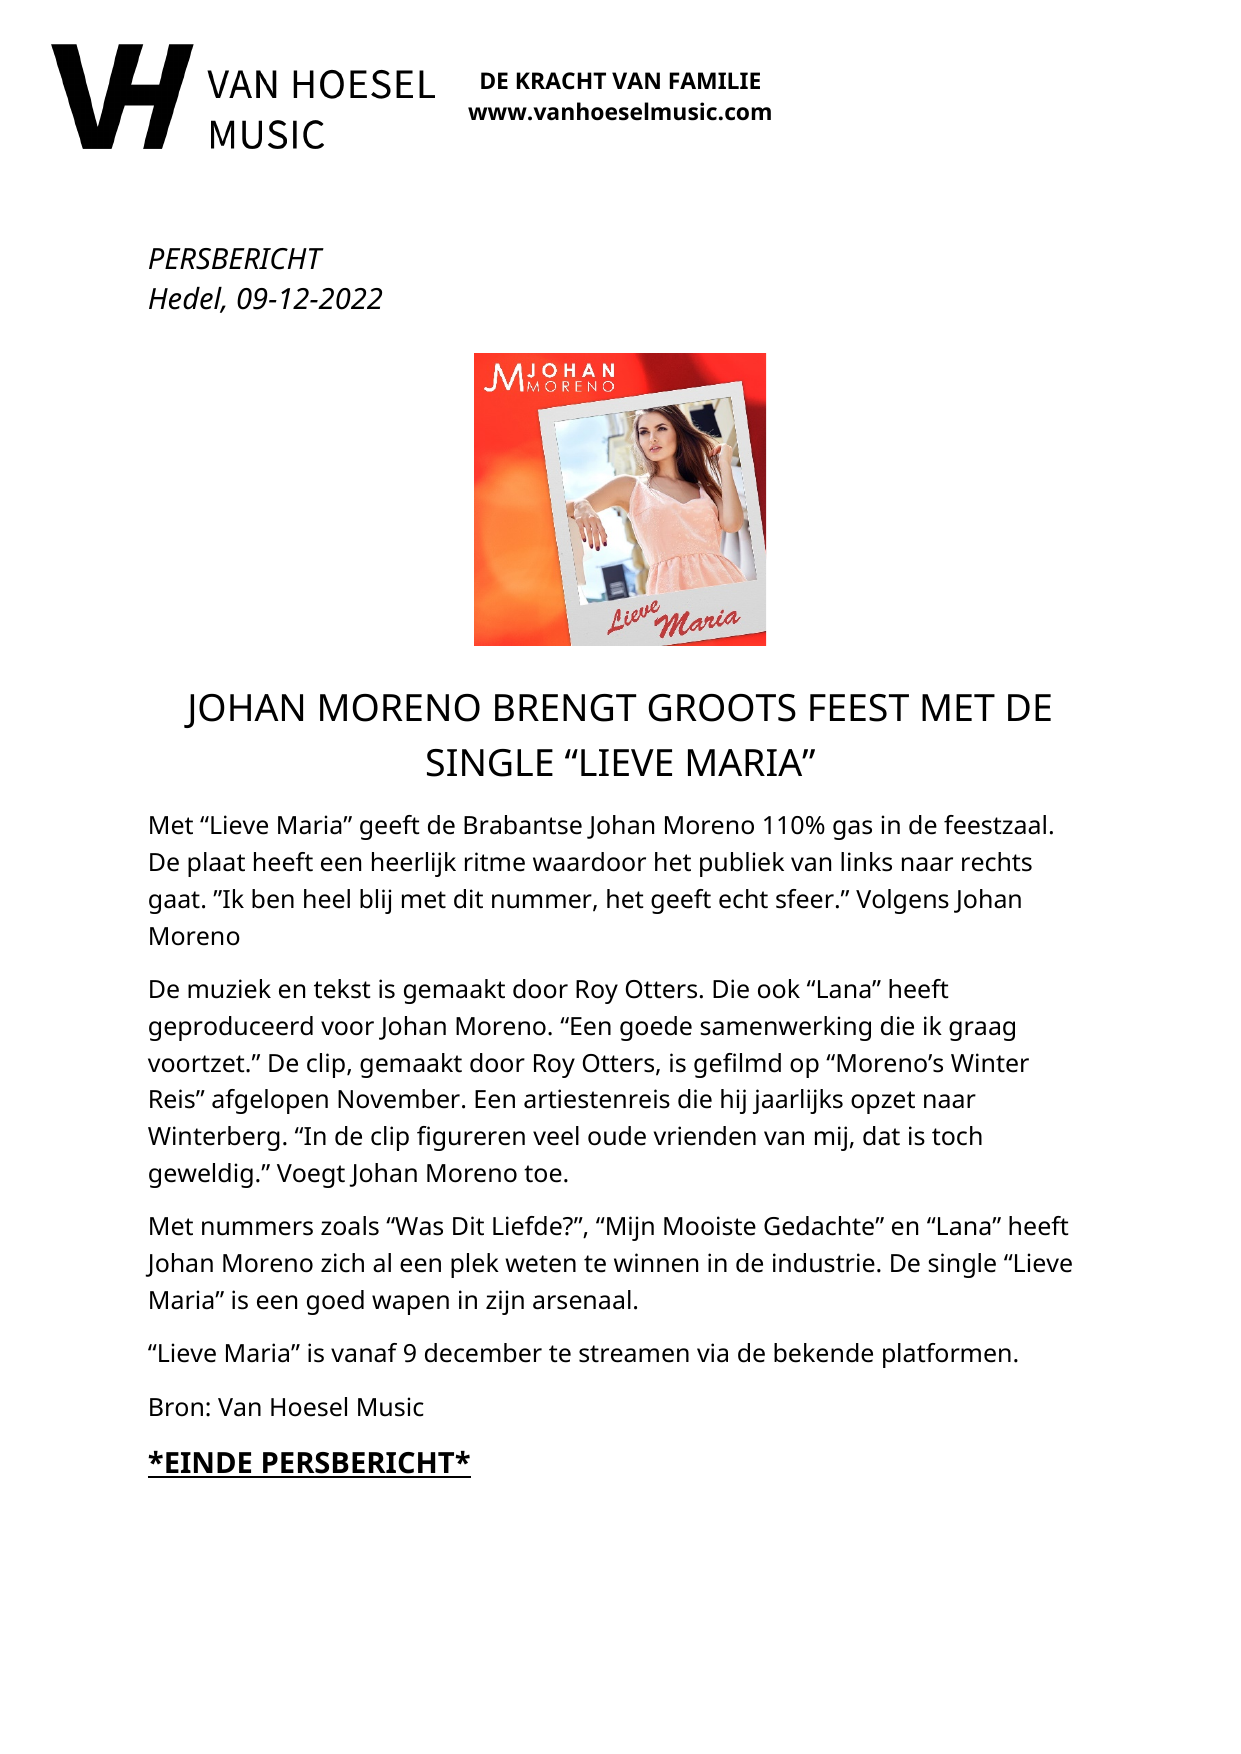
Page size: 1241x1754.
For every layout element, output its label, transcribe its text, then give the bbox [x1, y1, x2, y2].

text Met “Lieve Maria” geeft de Brabantse Johan Moreno 110% gas in de feestzaal. De plaat heeft een heerlijk ritme waardoor het publiek van links naar rechts gaat. ”Ik ben heel blij met dit nummer, het geeft echt sfeer.” Volgens Johan Moreno [148, 808, 1093, 952]
picture [474, 353, 767, 646]
text PERSBERICHT [148, 238, 1093, 278]
picture [51, 44, 435, 149]
text Bron: Van Hoesel Music [148, 1389, 1093, 1423]
text Hedel, 09-12-2022 [148, 278, 1093, 318]
text De muziek en tekst is gemaakt door Roy Otters. Die ook “Lana” heeft geproduceerd voor Johan Moreno. “Een goede samenwerking die ik graag voortzet.” De clip, gemaakt door Roy Otters, is gefilmd op “Moreno’s Winter Reis” afgelopen November. Een artiestenreis die hij jaarlijks opzet naar Winterberg. “In de clip figureren veel oude vrienden van mij, dat is toch geweldig.” Voegt Johan Moreno toe. [148, 972, 1093, 1189]
text “Lieve Maria” is vanaf 9 december te streamen via de bekende platformen. [148, 1336, 1093, 1370]
text JOHAN MORENO BRENGT GROOTS FEEST MET DE SINGLE “LIEVE MARIA” [148, 681, 1093, 787]
text Met nummers zoals “Was Dit Liefde?”, “Mijn Mooiste Gedachte” en “Lana” heeft Johan Moreno zich al een plek weten te winnen in de industrie. De single “Lieve Maria” is een goed wapen in zijn arsenaal. [148, 1209, 1093, 1317]
text *EINDE PERSBERICHT* [148, 1443, 1093, 1482]
